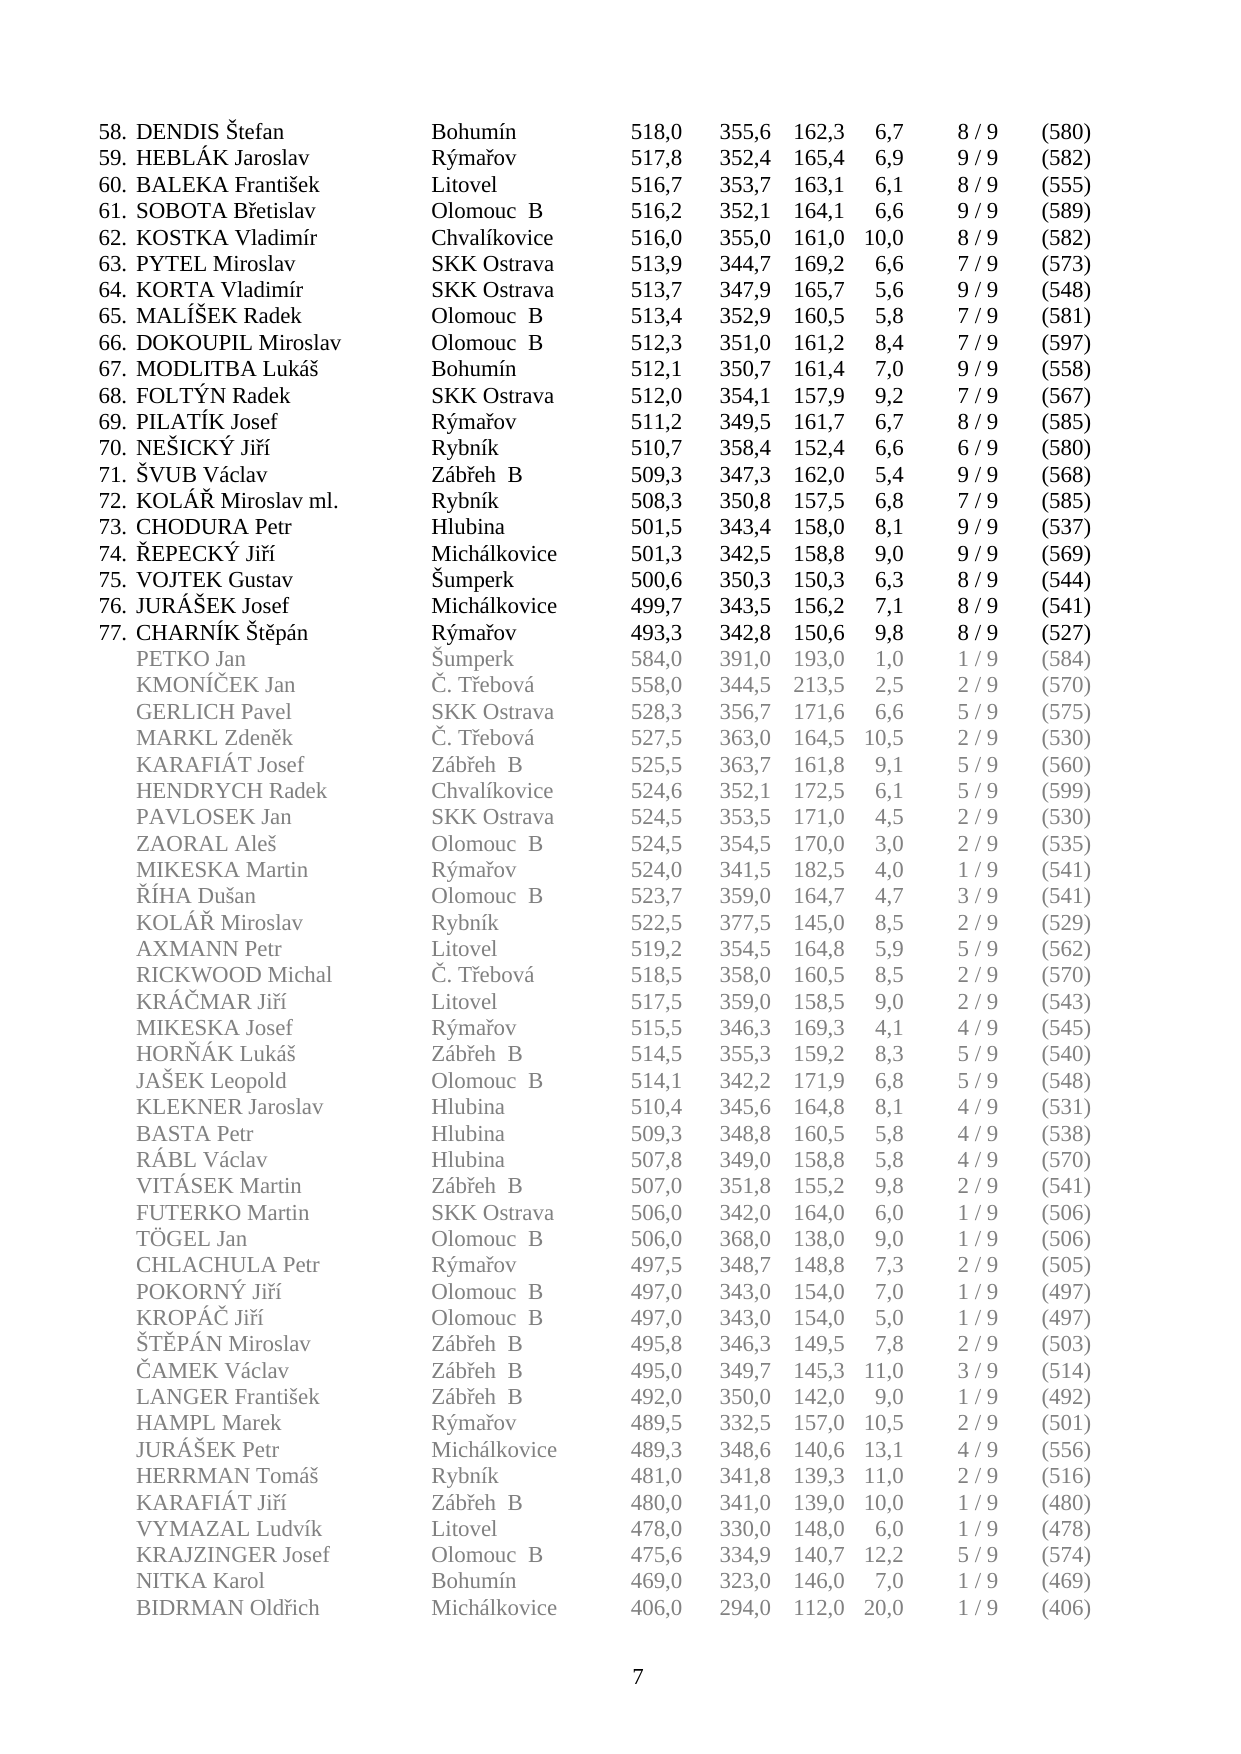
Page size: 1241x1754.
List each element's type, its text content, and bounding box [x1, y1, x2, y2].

text 67. MODLITBA Lukáš Bohumín 512,1 350,7 161,4 7,0 9 / 9 (558) [77, 355, 1163, 382]
text KMONÍČEK Jan Č. Třebová 558,0 344,5 213,5 2,5 2 / 9 (570) [77, 672, 1163, 698]
text FUTERKO Martin SKK Ostrava 506,0 342,0 164,0 6,0 1 / 9 (506) [77, 1199, 1163, 1225]
text KLEKNER Jaroslav Hlubina 510,4 345,6 164,8 8,1 4 / 9 (531) [77, 1093, 1163, 1119]
text JURÁŠEK Petr Michálkovice 489,3 348,6 140,6 13,1 4 / 9 (556) [77, 1436, 1163, 1462]
text KROPÁČ Jiří Olomouc B 497,0 343,0 154,0 5,0 1 / 9 (497) [77, 1304, 1163, 1330]
text JAŠEK Leopold Olomouc B 514,1 342,2 171,9 6,8 5 / 9 (548) [77, 1067, 1163, 1093]
text 66. DOKOUPIL Miroslav Olomouc B 512,3 351,0 161,2 8,4 7 / 9 (597) [77, 329, 1163, 355]
text CHLACHULA Petr Rýmařov 497,5 348,7 148,8 7,3 2 / 9 (505) [77, 1251, 1163, 1278]
text 77. CHARNÍK Štěpán Rýmařov 493,3 342,8 150,6 9,8 8 / 9 (527) [77, 619, 1163, 645]
text LANGER František Zábřeh B 492,0 350,0 142,0 9,0 1 / 9 (492) [77, 1383, 1163, 1409]
text ŠTĚPÁN Miroslav Zábřeh B 495,8 346,3 149,5 7,8 2 / 9 (503) [77, 1330, 1163, 1357]
text GERLICH Pavel SKK Ostrava 528,3 356,7 171,6 6,6 5 / 9 (575) [77, 698, 1163, 724]
text VYMAZAL Ludvík Litovel 478,0 330,0 148,0 6,0 1 / 9 (478) [77, 1515, 1163, 1541]
text 60. BALEKA František Litovel 516,7 353,7 163,1 6,1 8 / 9 (555) [77, 171, 1163, 197]
text 75. VOJTEK Gustav Šumperk 500,6 350,3 150,3 6,3 8 / 9 (544) [77, 566, 1163, 592]
text 63. PYTEL Miroslav SKK Ostrava 513,9 344,7 169,2 6,6 7 / 9 (573) [77, 250, 1163, 276]
text POKORNÝ Jiří Olomouc B 497,0 343,0 154,0 7,0 1 / 9 (497) [77, 1278, 1163, 1304]
text 72. KOLÁŘ Miroslav ml. Rybník 508,3 350,8 157,5 6,8 7 / 9 (585) [77, 487, 1163, 513]
text ČAMEK Václav Zábřeh B 495,0 349,7 145,3 11,0 3 / 9 (514) [77, 1357, 1163, 1383]
text ZAORAL Aleš Olomouc B 524,5 354,5 170,0 3,0 2 / 9 (535) [77, 830, 1163, 856]
text 61. SOBOTA Břetislav Olomouc B 516,2 352,1 164,1 6,6 9 / 9 (589) [77, 197, 1163, 223]
text KOLÁŘ Miroslav Rybník 522,5 377,5 145,0 8,5 2 / 9 (529) [77, 909, 1163, 935]
text KARAFIÁT Josef Zábřeh B 525,5 363,7 161,8 9,1 5 / 9 (560) [77, 751, 1163, 777]
text HORŇÁK Lukáš Zábřeh B 514,5 355,3 159,2 8,3 5 / 9 (540) [77, 1041, 1163, 1067]
text RICKWOOD Michal Č. Třebová 518,5 358,0 160,5 8,5 2 / 9 (570) [77, 961, 1163, 988]
text 64. KORTA Vladimír SKK Ostrava 513,7 347,9 165,7 5,6 9 / 9 (548) [77, 276, 1163, 303]
text 68. FOLTÝN Radek SKK Ostrava 512,0 354,1 157,9 9,2 7 / 9 (567) [77, 382, 1163, 408]
text RÁBL Václav Hlubina 507,8 349,0 158,8 5,8 4 / 9 (570) [77, 1146, 1163, 1172]
text ŘÍHA Dušan Olomouc B 523,7 359,0 164,7 4,7 3 / 9 (541) [77, 882, 1163, 909]
text HERRMAN Tomáš Rybník 481,0 341,8 139,3 11,0 2 / 9 (516) [77, 1462, 1163, 1488]
text 59. HEBLÁK Jaroslav Rýmařov 517,8 352,4 165,4 6,9 9 / 9 (582) [77, 144, 1163, 171]
text 65. MALÍŠEK Radek Olomouc B 513,4 352,9 160,5 5,8 7 / 9 (581) [77, 303, 1163, 329]
text 74. ŘEPECKÝ Jiří Michálkovice 501,3 342,5 158,8 9,0 9 / 9 (569) [77, 540, 1163, 566]
text MIKESKA Josef Rýmařov 515,5 346,3 169,3 4,1 4 / 9 (545) [77, 1014, 1163, 1041]
text NITKA Karol Bohumín 469,0 323,0 146,0 7,0 1 / 9 (469) [77, 1568, 1163, 1594]
text 70. NEŠICKÝ Jiří Rybník 510,7 358,4 152,4 6,6 6 / 9 (580) [77, 434, 1163, 461]
text 71. ŠVUB Václav Zábřeh B 509,3 347,3 162,0 5,4 9 / 9 (568) [77, 461, 1163, 487]
text KRAJZINGER Josef Olomouc B 475,6 334,9 140,7 12,2 5 / 9 (574) [77, 1541, 1163, 1568]
text MIKESKA Martin Rýmařov 524,0 341,5 182,5 4,0 1 / 9 (541) [77, 856, 1163, 882]
text 69. PILATÍK Josef Rýmařov 511,2 349,5 161,7 6,7 8 / 9 (585) [77, 408, 1163, 434]
text VITÁSEK Martin Zábřeh B 507,0 351,8 155,2 9,8 2 / 9 (541) [77, 1172, 1163, 1199]
text 76. JURÁŠEK Josef Michálkovice 499,7 343,5 156,2 7,1 8 / 9 (541) [77, 592, 1163, 619]
text 58. DENDIS Štefan Bohumín 518,0 355,6 162,3 6,7 8 / 9 (580) [77, 118, 1163, 144]
text PETKO Jan Šumperk 584,0 391,0 193,0 1,0 1 / 9 (584) [77, 645, 1163, 672]
text PAVLOSEK Jan SKK Ostrava 524,5 353,5 171,0 4,5 2 / 9 (530) [77, 803, 1163, 830]
text KARAFIÁT Jiří Zábřeh B 480,0 341,0 139,0 10,0 1 / 9 (480) [77, 1488, 1163, 1515]
text 73. CHODURA Petr Hlubina 501,5 343,4 158,0 8,1 9 / 9 (537) [77, 513, 1163, 540]
text AXMANN Petr Litovel 519,2 354,5 164,8 5,9 5 / 9 (562) [77, 935, 1163, 961]
text 62. KOSTKA Vladimír Chvalíkovice 516,0 355,0 161,0 10,0 8 / 9 (582) [77, 223, 1163, 250]
text TÖGEL Jan Olomouc B 506,0 368,0 138,0 9,0 1 / 9 (506) [77, 1225, 1163, 1251]
text MARKL Zdeněk Č. Třebová 527,5 363,0 164,5 10,5 2 / 9 (530) [77, 724, 1163, 751]
text HENDRYCH Radek Chvalíkovice 524,6 352,1 172,5 6,1 5 / 9 (599) [77, 777, 1163, 803]
text BIDRMAN Oldřich Michálkovice 406,0 294,0 112,0 20,0 1 / 9 (406) [77, 1594, 1163, 1620]
text BASTA Petr Hlubina 509,3 348,8 160,5 5,8 4 / 9 (538) [77, 1119, 1163, 1146]
text HAMPL Marek Rýmařov 489,5 332,5 157,0 10,5 2 / 9 (501) [77, 1409, 1163, 1436]
text KRÁČMAR Jiří Litovel 517,5 359,0 158,5 9,0 2 / 9 (543) [77, 988, 1163, 1014]
